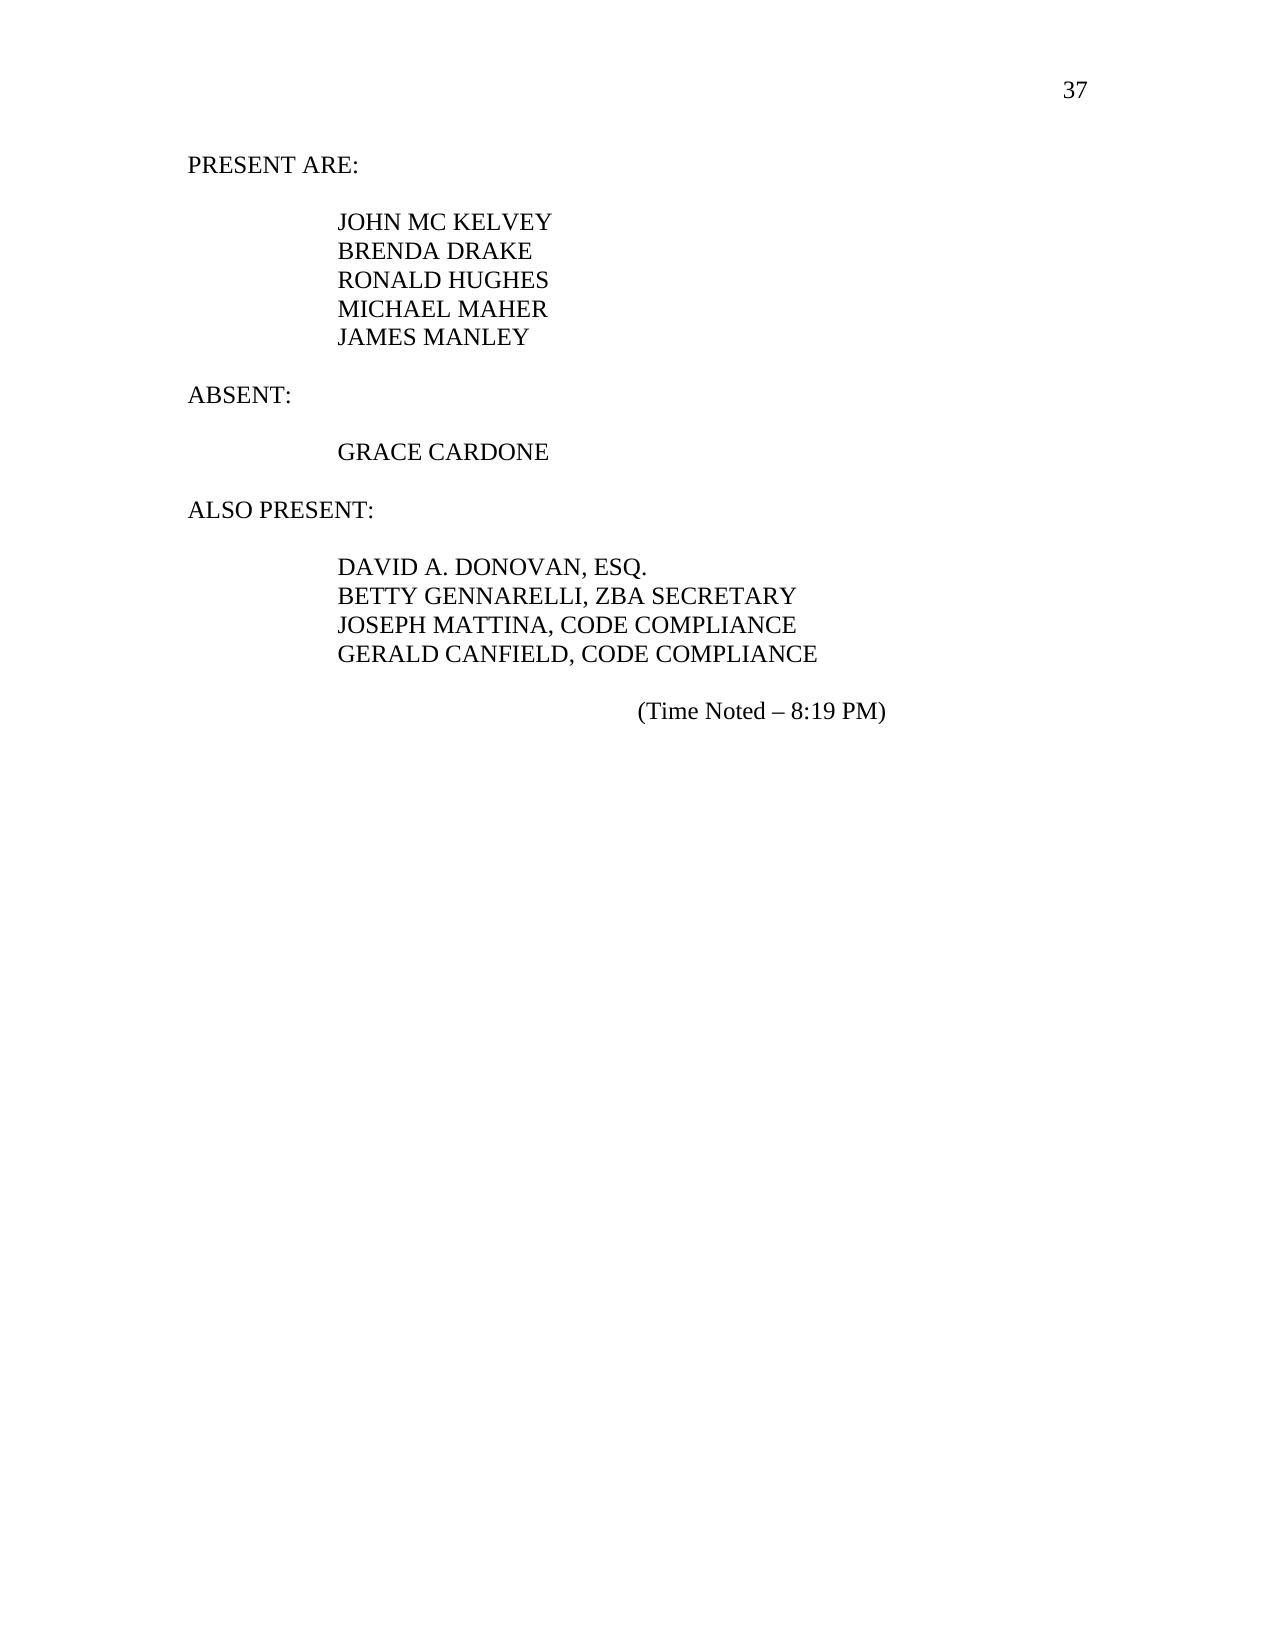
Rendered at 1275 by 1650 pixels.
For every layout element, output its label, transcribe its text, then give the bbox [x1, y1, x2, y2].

text BETTY GENNARELLI, ZBA SECRETARY [187, 581, 1087, 610]
text (Time Noted – 8:19 PM) [187, 696, 1087, 725]
text ABSENT: [187, 380, 1087, 409]
text DAVID A. DONOVAN, ESQ. [187, 552, 1087, 581]
text ALSO PRESENT: [187, 495, 1087, 524]
text BRENDA DRAKE [187, 236, 1087, 265]
text PRESENT ARE: [187, 150, 1087, 179]
text JOHN MC KELVEY [187, 207, 1087, 236]
text RONALD HUGHES [187, 265, 1087, 294]
text MICHAEL MAHER [187, 294, 1087, 322]
text JAMES MANLEY [187, 322, 1087, 351]
text JOSEPH MATTINA, CODE COMPLIANCE [187, 610, 1087, 639]
text GERALD CANFIELD, CODE COMPLIANCE [262, 639, 1087, 667]
text GRACE CARDONE [187, 437, 1087, 466]
